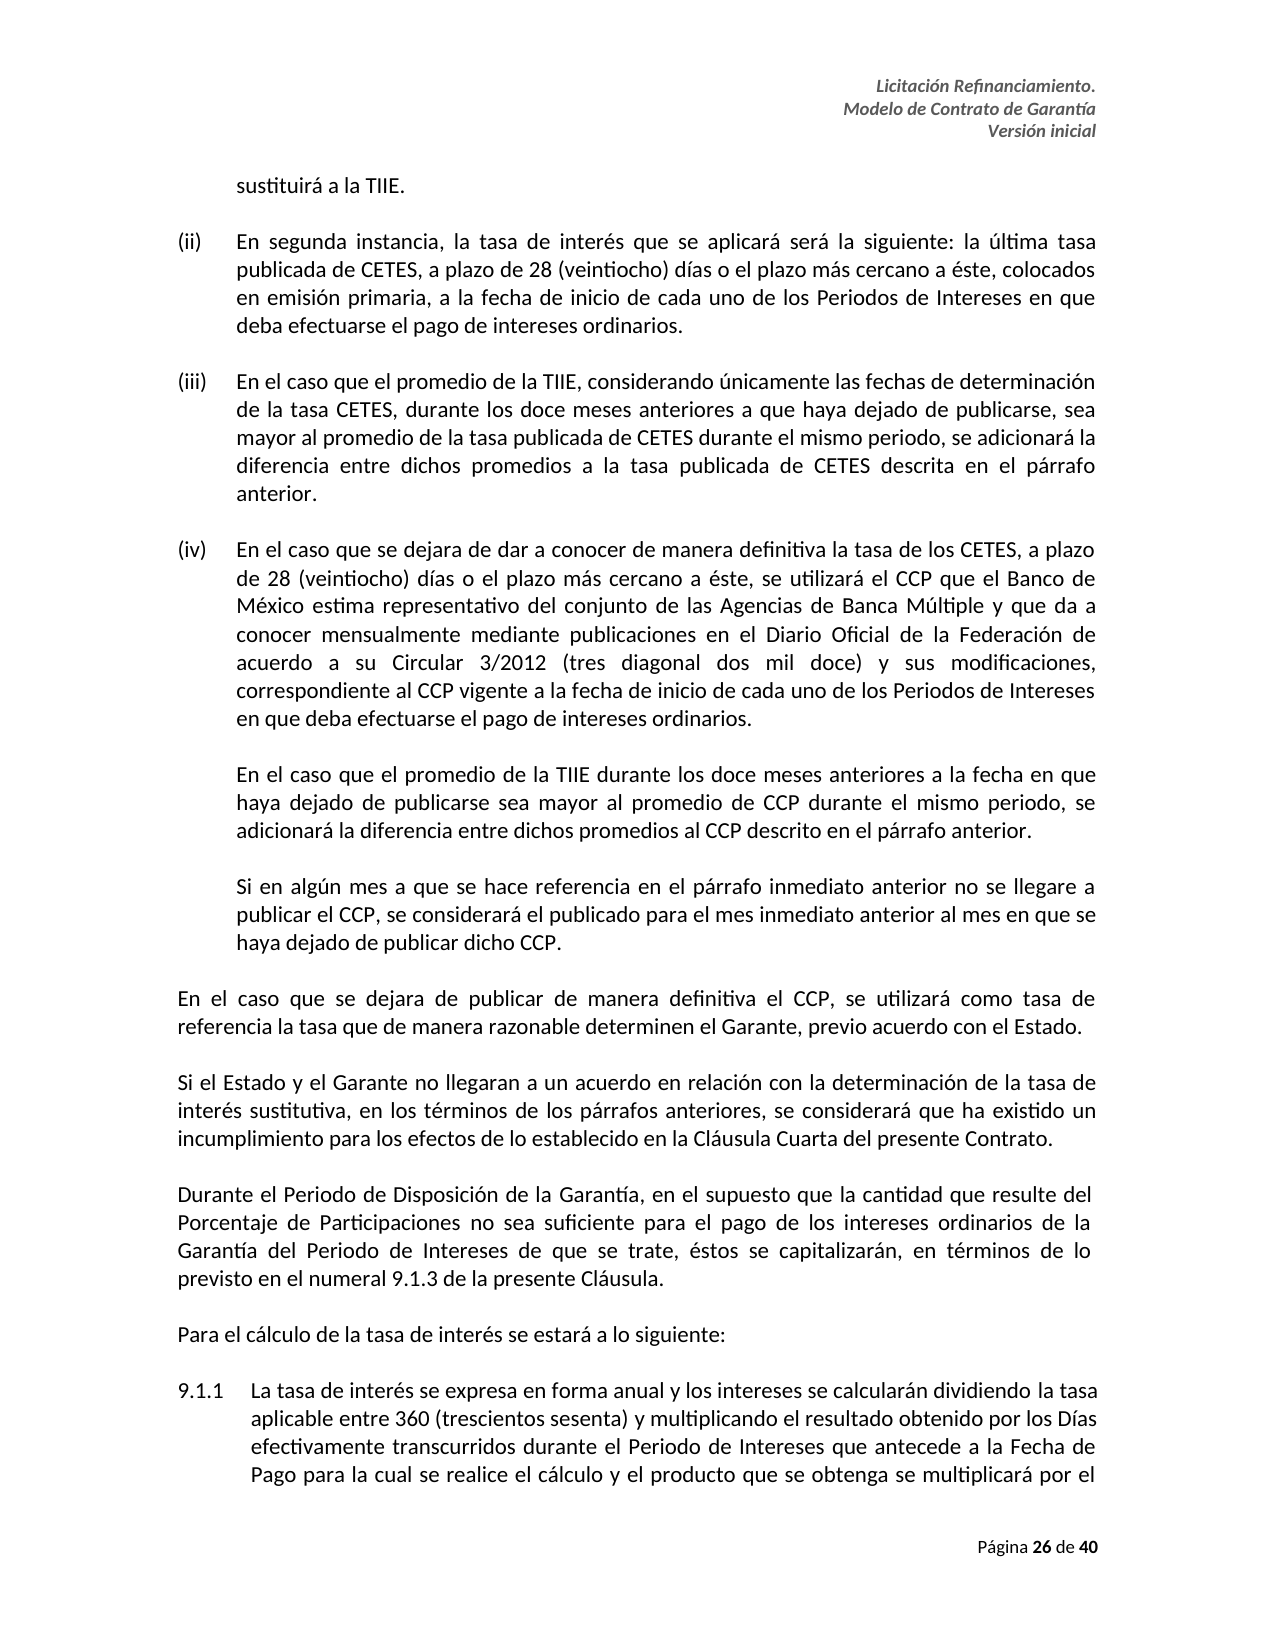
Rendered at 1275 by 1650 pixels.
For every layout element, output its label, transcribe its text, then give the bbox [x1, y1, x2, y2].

text Para el cálculo de la tasa de interés se estará a lo siguiente: [177, 1320, 1098, 1348]
text Si en algún mes a que se hace referencia en el párrafo inmediato anterior no se llegare a publicar el CCP, se considerará el publicado para el mes inmediato anterior al mes en que se haya dejado de publicar dicho CCP. [236, 872, 1098, 956]
list En segunda instancia, la tasa de interés que se aplicará será la siguiente: la última tasa publicada de CETES, a plazo de 28 (veintiocho) días o el plazo más cercano a éste, colocados en emisión primaria, a la fecha de inicio de cada uno de los Periodos de Intereses en que deba efectuarse el pago de intereses ordinarios. [177, 227, 1098, 339]
text Si el Estado y el Garante no llegaran a un acuerdo en relación con la determinación de la tasa de interés sustitutiva, en los términos de los párrafos anteriores, se considerará que ha existido un incumplimiento para los efectos de lo establecido en la Cláusula Cuarta del presente Contrato. [177, 1068, 1098, 1152]
text En el caso que se dejara de publicar de manera definitiva el CCP, se utilizará como tasa de referencia la tasa que de manera razonable determinen el Garante, previo acuerdo con el Estado. [177, 984, 1098, 1040]
text En el caso que el promedio de la TIIE durante los doce meses anteriores a la fecha en que haya dejado de publicarse sea mayor al promedio de CCP durante el mismo periodo, se adicionará la diferencia entre dichos promedios al CCP descrito en el párrafo anterior. [236, 760, 1098, 844]
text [177, 1376, 1098, 1488]
text Durante el Periodo de Disposición de la Garantía, en el supuesto que la cantidad que resulte del Porcentaje de Participaciones no sea suficiente para el pago de los intereses ordinarios de la Garantía del Periodo de Intereses de que se trate, éstos se capitalizarán, en términos de lo previsto en el numeral 9.1.3 de la presente Cláusula. [177, 1180, 1092, 1292]
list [177, 171, 1098, 199]
list En el caso que el promedio de la TIIE, considerando únicamente las fechas de determinación de la tasa CETES, durante los doce meses anteriores a que haya dejado de publicarse, sea mayor al promedio de la tasa publicada de CETES durante el mismo periodo, se adicionará la diferencia entre dichos promedios a la tasa publicada de CETES descrita en el párrafo anterior. [177, 367, 1098, 508]
list En el caso que se dejara de dar a conocer de manera definitiva la tasa de los CETES, a plazo de 28 (veintiocho) días o el plazo más cercano a éste, se utilizará el CCP que el Banco de México estima representativo del conjunto de las Agencias de Banca Múltiple y que da a conocer mensualmente mediante publicaciones en el Diario Oficial de la Federación de acuerdo a su Circular 3/2012 (tres diagonal dos mil doce) y sus modificaciones, correspondiente al CCP vigente a la fecha de inicio de cada uno de los Periodos de Intereses en que deba efectuarse el pago de intereses ordinarios. [177, 536, 1098, 732]
